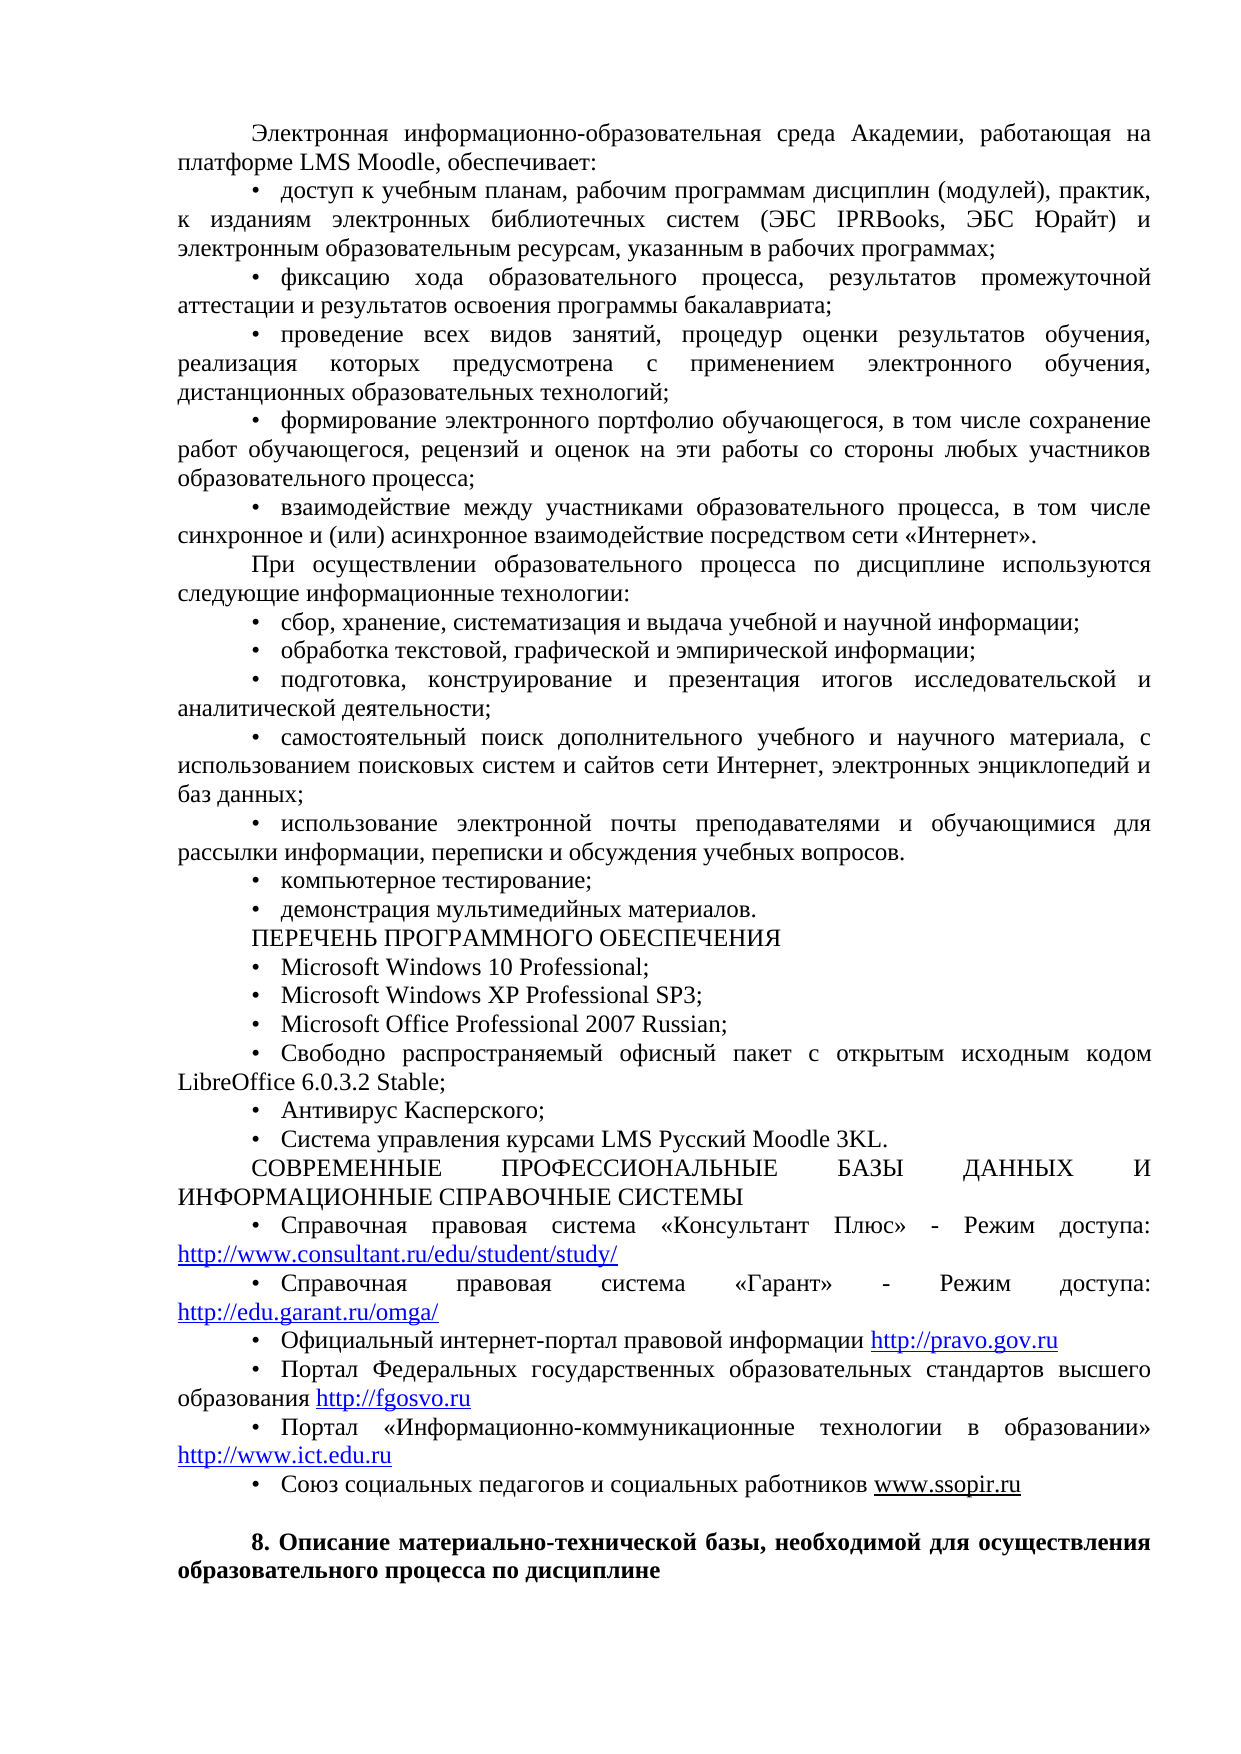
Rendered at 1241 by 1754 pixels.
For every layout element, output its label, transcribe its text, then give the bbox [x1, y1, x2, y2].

text • Союз социальных педагогов и социальных работников www.ssopir.ru [177, 1469, 1152, 1498]
text СОВРЕМЕННЫЕ ПРОФЕССИОНАЛЬНЫЕ БАЗЫ ДАННЫХ И ИНФОРМАЦИОННЫЕ СПРАВОЧНЫЕ СИСТЕМЫ [177, 1153, 1152, 1211]
text • формирование электронного портфолио обучающегося, в том числе сохранение работ обучающегося, рецензий и оценок на эти работы со стороны любых участников образовательного процесса; [177, 406, 1152, 492]
text • подготовка, конструирование и презентация итогов исследовательской и аналитической деятельности; [177, 664, 1152, 722]
text • самостоятельный поиск дополнительного учебного и научного материала, с использованием поисковых систем и сайтов сети Интернет, электронных энциклопедий и баз данных; [177, 722, 1152, 808]
text • демонстрация мультимедийных материалов. [177, 894, 1152, 923]
text 8. Описание материально-технической базы, необходимой для осуществления образовательного процесса по дисциплине [177, 1527, 1152, 1584]
text • доступ к учебным планам, рабочим программам дисциплин (модулей), практик, к изданиям электронных библиотечных систем (ЭБС IPRBooks, ЭБС Юрайт) и электронным образовательным ресурсам, указанным в рабочих программах; [177, 176, 1152, 262]
text • обработка текстовой, графической и эмпирической информации; [177, 636, 1152, 664]
text • Антивирус Касперского; [177, 1096, 1152, 1124]
text • Официальный интернет-портал правовой информации http://pravo.gov.ru [177, 1326, 1152, 1354]
text • Справочная правовая система «Консультант Плюс» - Режим доступа: http://www.consultant.ru/edu/student/study/ [177, 1211, 1152, 1268]
text • Портал Федеральных государственных образовательных стандартов высшего образования http://fgosvo.ru [177, 1354, 1152, 1412]
text При осуществлении образовательного процесса по дисциплине используются следующие информационные технологии: [177, 549, 1152, 607]
text • Microsoft Windows XP Professional SP3; [177, 981, 1152, 1009]
text • проведение всех видов занятий, процедур оценки результатов обучения, реализация которых предусмотрена с применением электронного обучения, дистанционных образовательных технологий; [177, 319, 1152, 406]
text ПЕРЕЧЕНЬ ПРОГРАММНОГО ОБЕСПЕЧЕНИЯ [177, 923, 1152, 952]
text • Справочная правовая система «Гарант» - Режим доступа: http://edu.garant.ru/omga/ [177, 1268, 1152, 1326]
text • Cистема управления курсами LMS Русский Moodle 3KL. [177, 1124, 1152, 1153]
text • Свободно распространяемый офисный пакет с открытым исходным кодом LibreOffice 6.0.3.2 Stable; [177, 1038, 1152, 1096]
text • фиксацию хода образовательного процесса, результатов промежуточной аттестации и результатов освоения программы бакалавриата; [177, 262, 1152, 319]
text • Microsoft Office Professional 2007 Russian; [177, 1009, 1152, 1038]
text • сбор, хранение, систематизация и выдача учебной и научной информации; [177, 607, 1152, 636]
text • компьютерное тестирование; [177, 866, 1152, 894]
text Электронная информационно-образовательная среда Академии, работающая на платформе LMS Moodle, обеспечивает: [177, 118, 1152, 176]
text • использование электронной почты преподавателями и обучающимися для рассылки информации, переписки и обсуждения учебных вопросов. [177, 808, 1152, 866]
text • Microsoft Windows 10 Professional; [177, 952, 1152, 981]
text • Портал «Информационно-коммуникационные технологии в образовании» http://www.ict.edu.ru [177, 1412, 1152, 1469]
text • взаимодействие между участниками образовательного процесса, в том числе синхронное и (или) асинхронное взаимодействие посредством сети «Интернет». [177, 492, 1152, 549]
